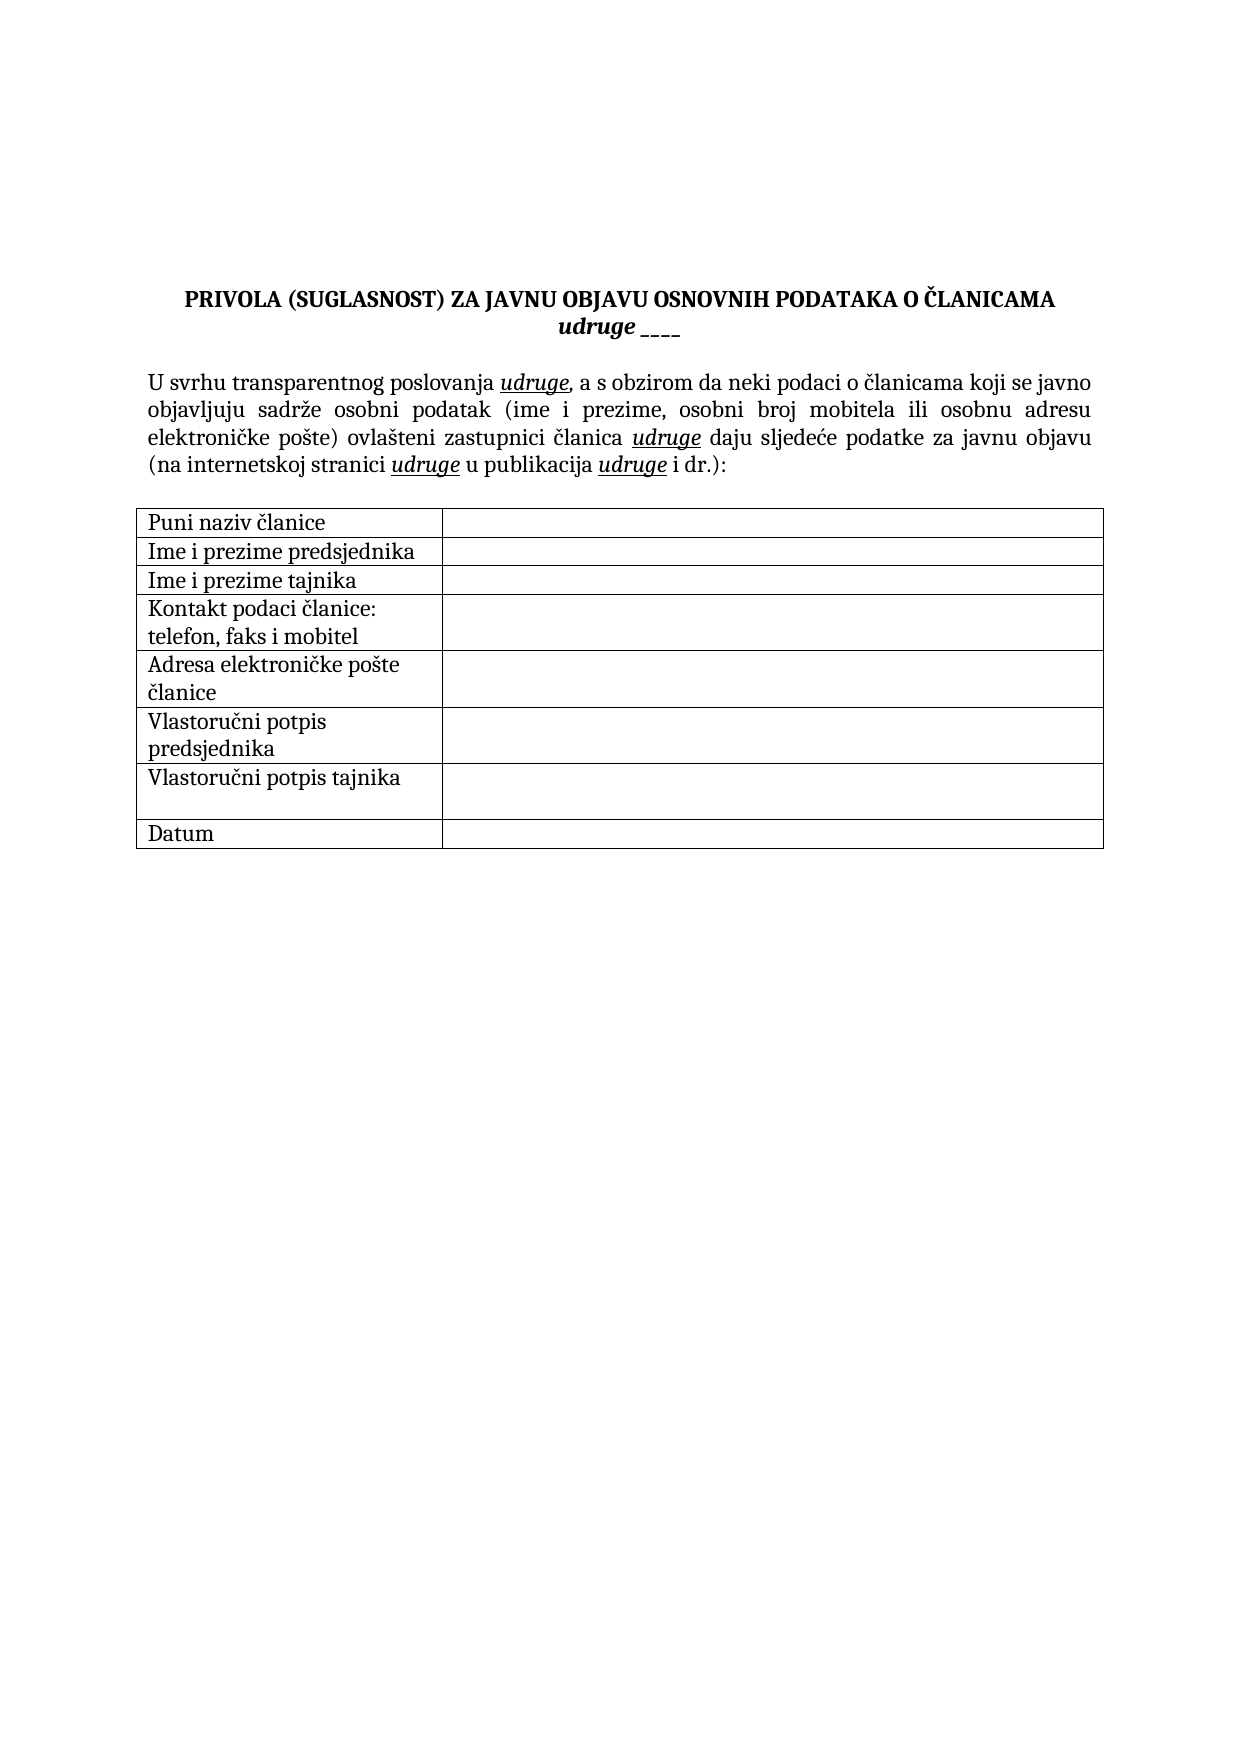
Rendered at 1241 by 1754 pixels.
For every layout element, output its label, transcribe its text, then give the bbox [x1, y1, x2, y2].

table_cell [443, 820, 1103, 848]
table_cell [443, 651, 1103, 707]
text PRIVOLA (SUGLASNOST) ZA JAVNU OBJAVU OSNOVNIH PODATAKA O ČLANICAMA udruge ____ [148, 286, 1093, 341]
table_cell [443, 595, 1103, 650]
text U svrhu transparentnog poslovanja udruge, a s obzirom da neki podaci o članicama koji se javno objavljuju sadrže osobni podatak (ime i prezime, osobni broj mobitela ili osobnu adresu elektroničke pošte) ovlašteni zastupnici članica udruge daju sljedeće podatke za javnu objavu (na internetskoj stranici udruge u publikacija udruge i dr.): [148, 368, 1093, 479]
table_cell Vlastoručni potpis tajnika [137, 764, 442, 819]
table_cell [443, 566, 1103, 594]
table_header [443, 509, 1103, 537]
table_cell Ime i prezime tajnika [137, 566, 442, 594]
table_cell [443, 538, 1103, 565]
table_cell [443, 764, 1103, 819]
table_cell Ime i prezime predsjednika [137, 538, 442, 565]
table_cell Vlastoručni potpis predsjednika [137, 708, 442, 763]
table_cell Kontakt podaci članice: telefon, faks i mobitel [137, 595, 442, 650]
table_cell Datum [137, 820, 442, 848]
table_header Puni naziv članice [137, 509, 442, 537]
table_cell [443, 708, 1103, 763]
table_cell Adresa elektroničke pošte članice [137, 651, 442, 707]
